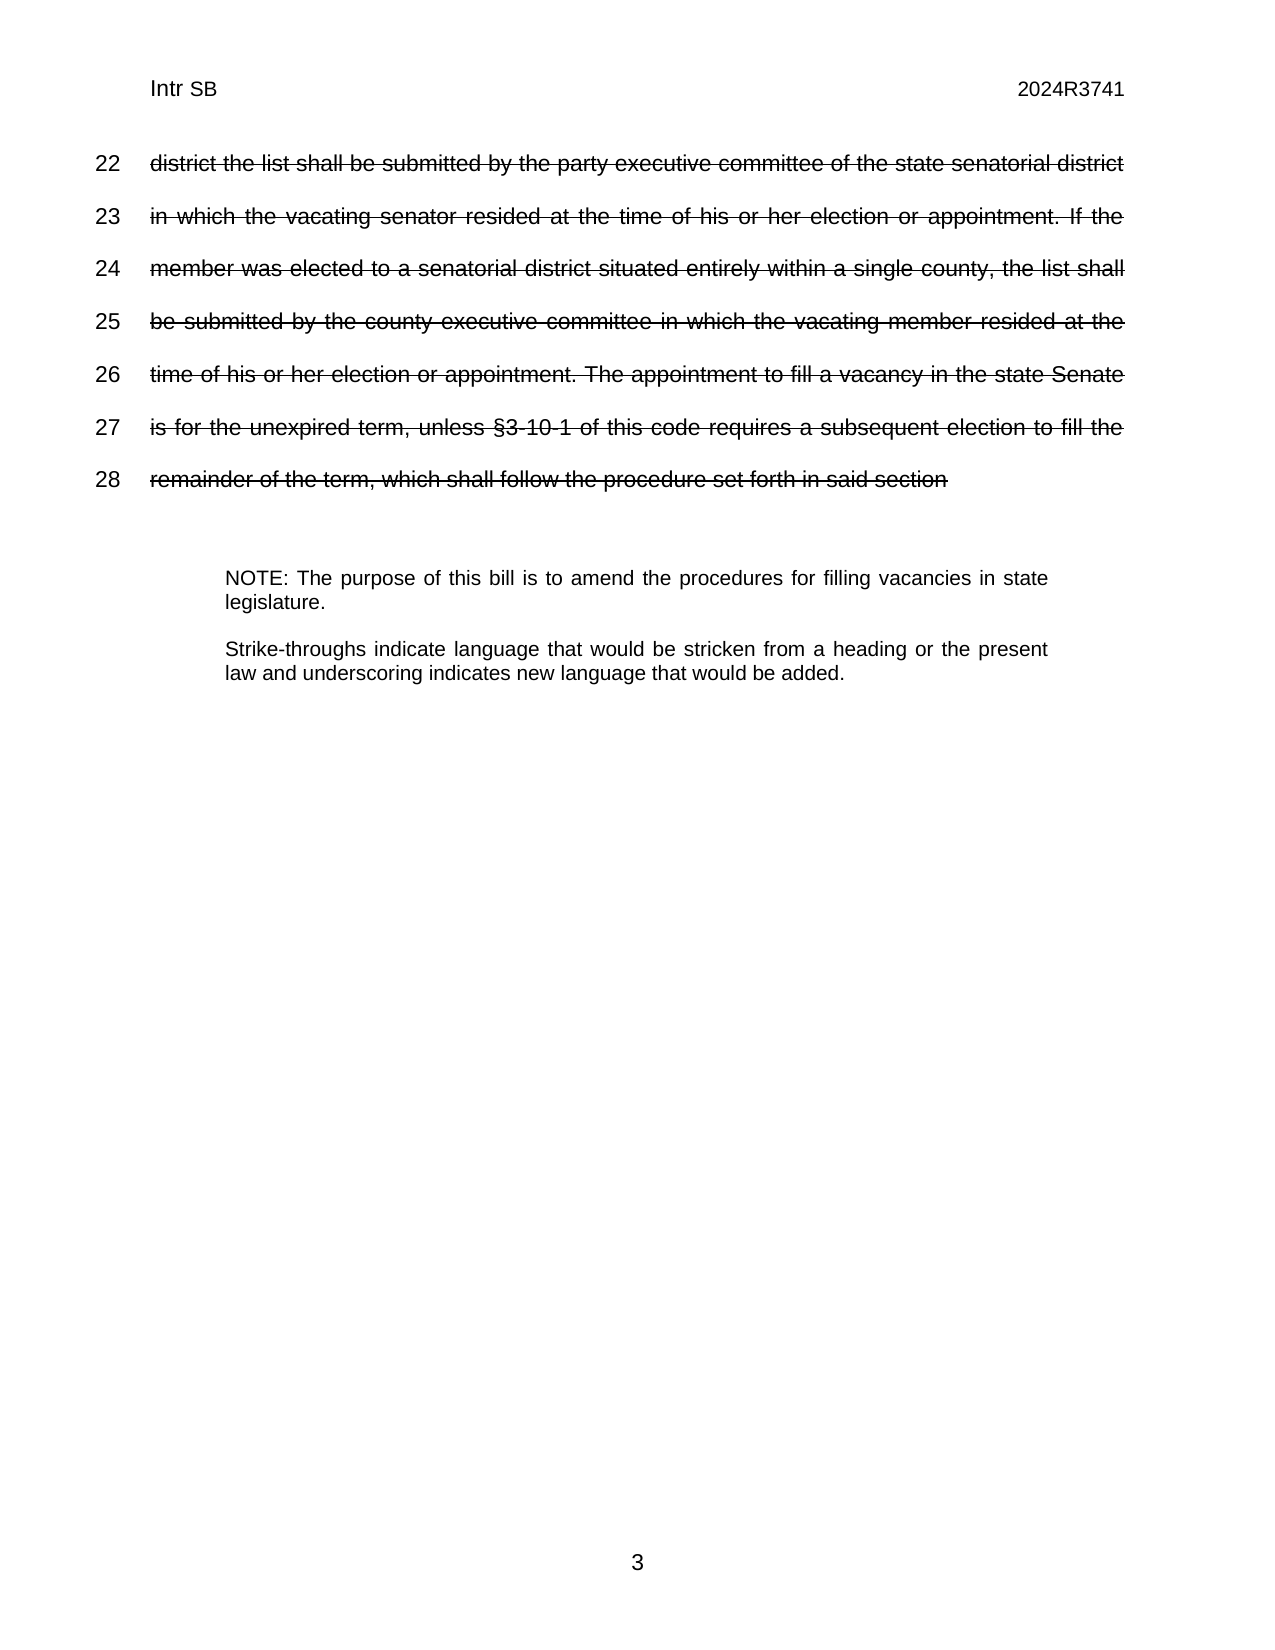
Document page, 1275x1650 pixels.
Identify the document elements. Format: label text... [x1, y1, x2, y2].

text Strike-throughs indicate language that would be stricken from a heading or the present law and underscoring indicates new language that would be added. [225, 637, 1050, 684]
text NOTE: The purpose of this bill is to amend the procedures for filling vacancies in state legislature. [225, 566, 1050, 614]
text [150, 150, 1125, 270]
